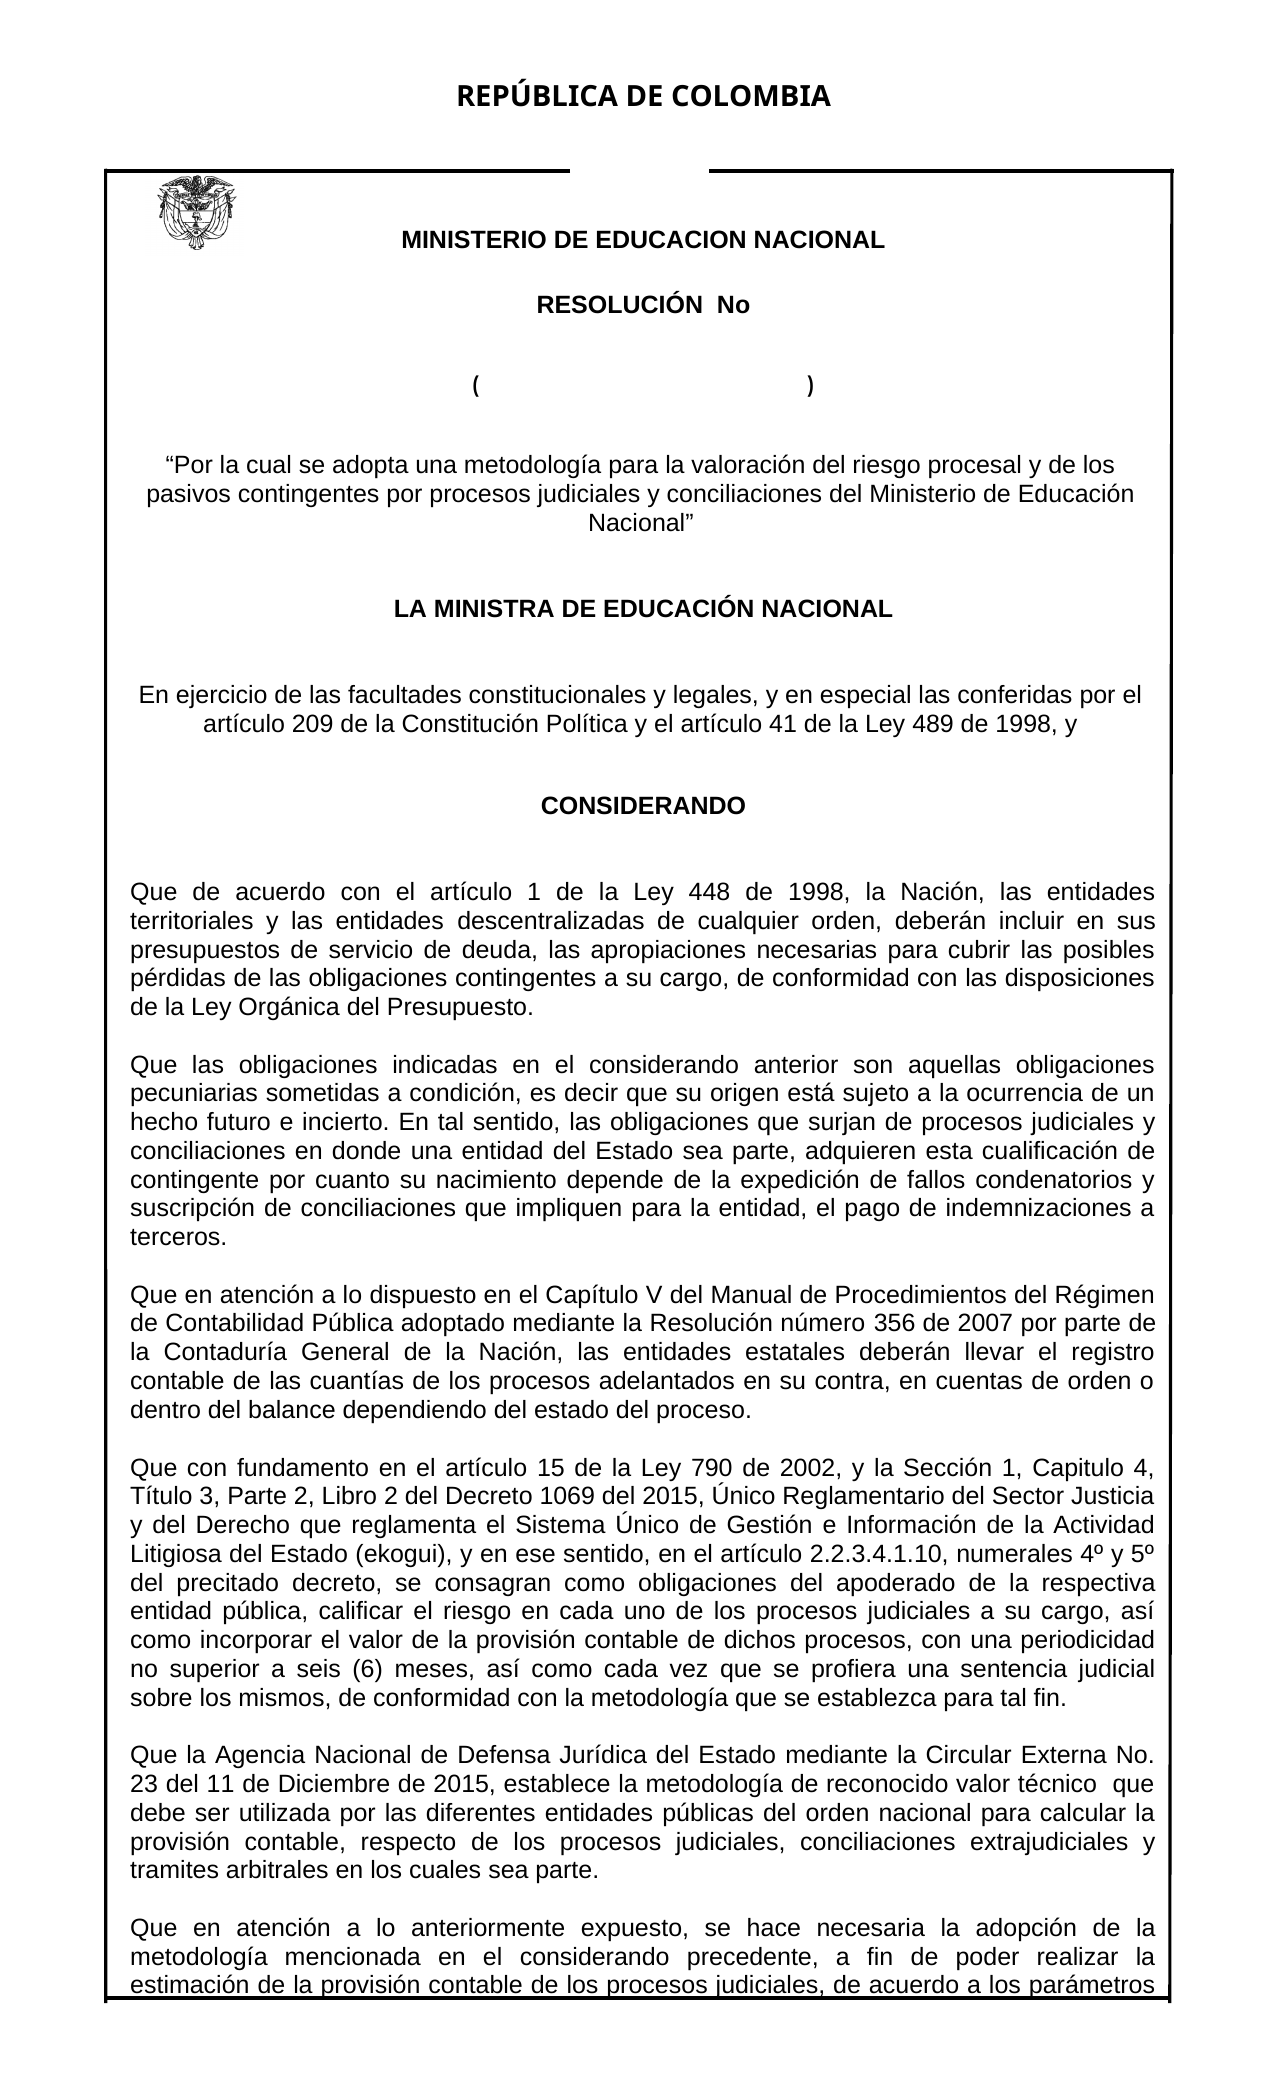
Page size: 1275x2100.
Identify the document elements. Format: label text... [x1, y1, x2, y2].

text Que las obligaciones indicadas en el considerando anterior son aquellas obligaciones pecuniarias sometidas a condición, es decir que su origen está sujeto a la ocurrencia de un hecho futuro e incierto. En tal sentido, las obligaciones que surjan de procesos judiciales y conciliaciones en donde una entidad del Estado sea parte, adquieren esta cualificación de contingente por cuanto su nacimiento depende de la expedición de fallos condenatorios y suscripción de conciliaciones que impliquen para la entidad, el pago de indemnizaciones a terceros. [130, 1049, 1157, 1251]
text Que la Agencia Nacional de Defensa Jurídica del Estado mediante la Circular Externa No. 23 del 11 de Diciembre de 2015, establece la metodología de reconocido valor técnico que debe ser utilizada por las diferentes entidades públicas del orden nacional para calcular la provisión contable, respecto de los procesos judiciales, conciliaciones extrajudiciales y tramites arbitrales en los cuales sea parte. [130, 1740, 1157, 1884]
text Que de acuerdo con el artículo 1 de la Ley 448 de 1998, la Nación, las entidades territoriales y las entidades descentralizadas de cualquier orden, deberán incluir en sus presupuestos de servicio de deuda, las apropiaciones necesarias para cubrir las posibles pérdidas de las obligaciones contingentes a su cargo, de conformidad con las disposiciones de la Ley Orgánica del Presupuesto. [130, 877, 1157, 1021]
text Que en atención a lo dispuesto en el Capítulo V del Manual de Procedimientos del Régimen de Contabilidad Pública adoptado mediante la Resolución número 356 de 2007 por parte de la Contaduría General de la Nación, las entidades estatales deberán llevar el registro contable de las cuantías de los procesos adelantados en su contra, en cuentas de orden o dentro del balance dependiendo del estado del proceso. [130, 1279, 1157, 1423]
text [130, 1913, 1157, 1999]
text ( ) [130, 371, 1157, 398]
text LA MINISTRA DE EDUCACIÓN NACIONAL [130, 594, 1157, 623]
text “Por la cual se adopta una metodología para la valoración del riesgo procesal y de los pasivos contingentes por procesos judiciales y conciliaciones del Ministerio de Educación Nacional” [130, 451, 1152, 537]
picture [145, 173, 245, 256]
text En ejercicio de las facultades constitucionales y legales, y en especial las conferidas por el artículo 209 de la Constitución Política y el artículo 41 de la Ley 489 de 1998, y [130, 681, 1152, 738]
text CONSIDERANDO [130, 791, 1157, 819]
text Que con fundamento en el artículo 15 de la Ley 790 de 2002, y la Sección 1, Capitulo 4, Título 3, Parte 2, Libro 2 del Decreto 1069 del 2015, Único Reglamentario del Sector Justicia y del Derecho que reglamenta el Sistema Único de Gestión e Información de la Actividad Litigiosa del Estado (ekogui), y en ese sentido, en el artículo 2.2.3.4.1.10, numerales 4º y 5º del precitado decreto, se consagran como obligaciones del apoderado de la respectiva entidad pública, calificar el riesgo en cada uno de los procesos judiciales a su cargo, así como incorporar el valor de la provisión contable de dichos procesos, con una periodicidad no superior a seis (6) meses, así como cada vez que se profiera una sentencia judicial sobre los mismos, de conformidad con la metodología que se establezca para tal fin. [130, 1452, 1157, 1711]
